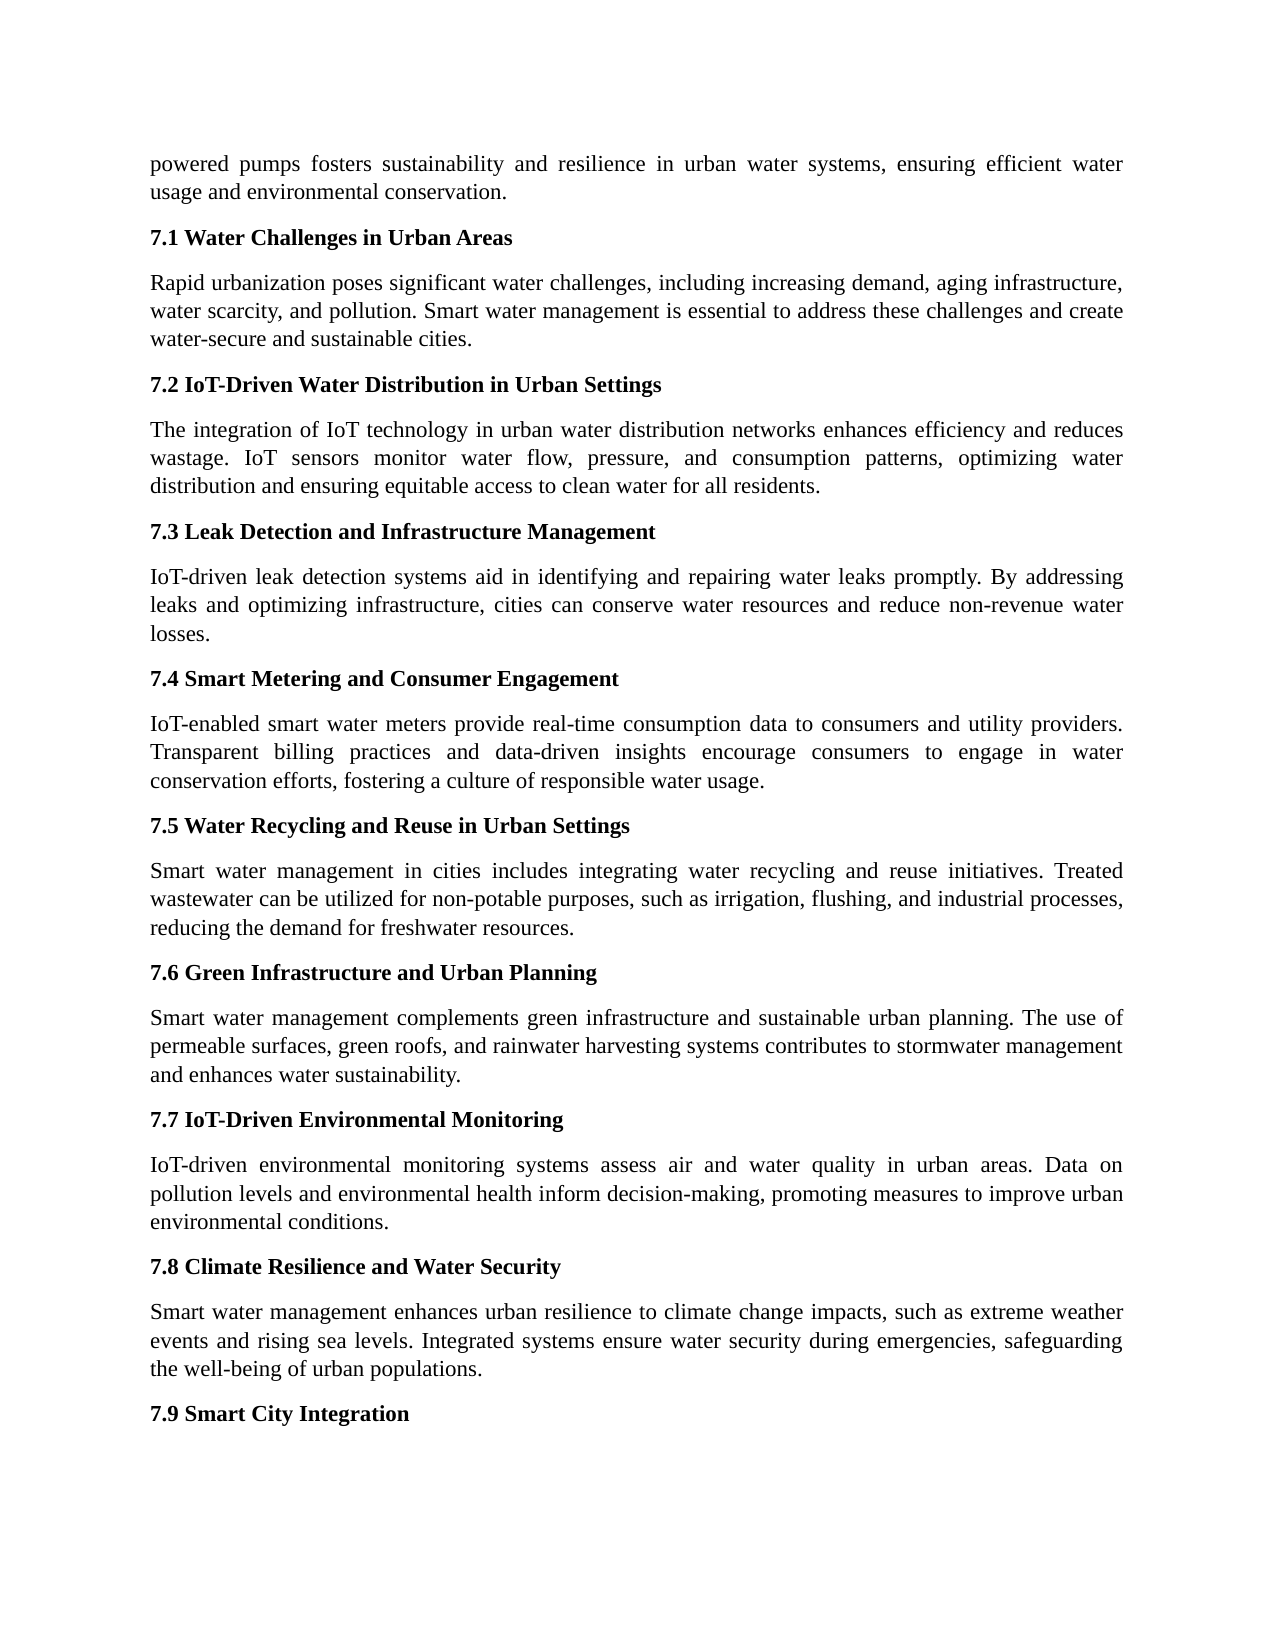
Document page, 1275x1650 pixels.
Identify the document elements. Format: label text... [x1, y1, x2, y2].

text 7.1 Water Challenges in Urban Areas [150, 223, 1125, 250]
text 7.5 Water Recycling and Reuse in Urban Settings [150, 812, 1125, 838]
text Smart water management enhances urban resilience to climate change impacts, such as extreme weather events and rising sea levels. Integrated systems ensure water security during emergencies, safeguarding the well-being of urban populations. [150, 1298, 1125, 1381]
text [150, 150, 1125, 205]
text IoT-driven environmental monitoring systems assess air and water quality in urban areas. Data on pollution levels and environmental health inform decision-making, promoting measures to improve urban environmental conditions. [150, 1151, 1125, 1234]
text Smart water management in cities includes integrating water recycling and reuse initiatives. Treated wastewater can be utilized for non-potable purposes, such as irrigation, flushing, and industrial processes, reducing the demand for freshwater resources. [150, 857, 1125, 940]
text IoT-enabled smart water meters provide real-time consumption data to consumers and utility providers. Transparent billing practices and data-driven insights encourage consumers to engage in water conservation efforts, fostering a culture of responsible water usage. [150, 710, 1125, 793]
text 7.3 Leak Detection and Infrastructure Management [150, 518, 1125, 544]
text 7.9 Smart City Integration [150, 1400, 1125, 1427]
text The integration of IoT technology in urban water distribution networks enhances efficiency and reduces wastage. IoT sensors monitor water flow, pressure, and consumption patterns, optimizing water distribution and ensuring equitable access to clean water for all residents. [150, 416, 1125, 499]
text 7.2 IoT-Driven Water Distribution in Urban Settings [150, 371, 1125, 397]
text 7.8 Climate Resilience and Water Security [150, 1253, 1125, 1279]
text Smart water management complements green infrastructure and sustainable urban planning. The use of permeable surfaces, green roofs, and rainwater harvesting systems contributes to stormwater management and enhances water sustainability. [150, 1004, 1125, 1087]
text IoT-driven leak detection systems aid in identifying and repairing water leaks promptly. By addressing leaks and optimizing infrastructure, cities can conserve water resources and reduce non-revenue water losses. [150, 563, 1125, 646]
text Rapid urbanization poses significant water challenges, including increasing demand, aging infrastructure, water scarcity, and pollution. Smart water management is essential to address these challenges and create water-secure and sustainable cities. [150, 269, 1125, 352]
text 7.7 IoT-Driven Environmental Monitoring [150, 1106, 1125, 1132]
text 7.4 Smart Metering and Consumer Engagement [150, 665, 1125, 691]
text 7.6 Green Infrastructure and Urban Planning [150, 959, 1125, 985]
